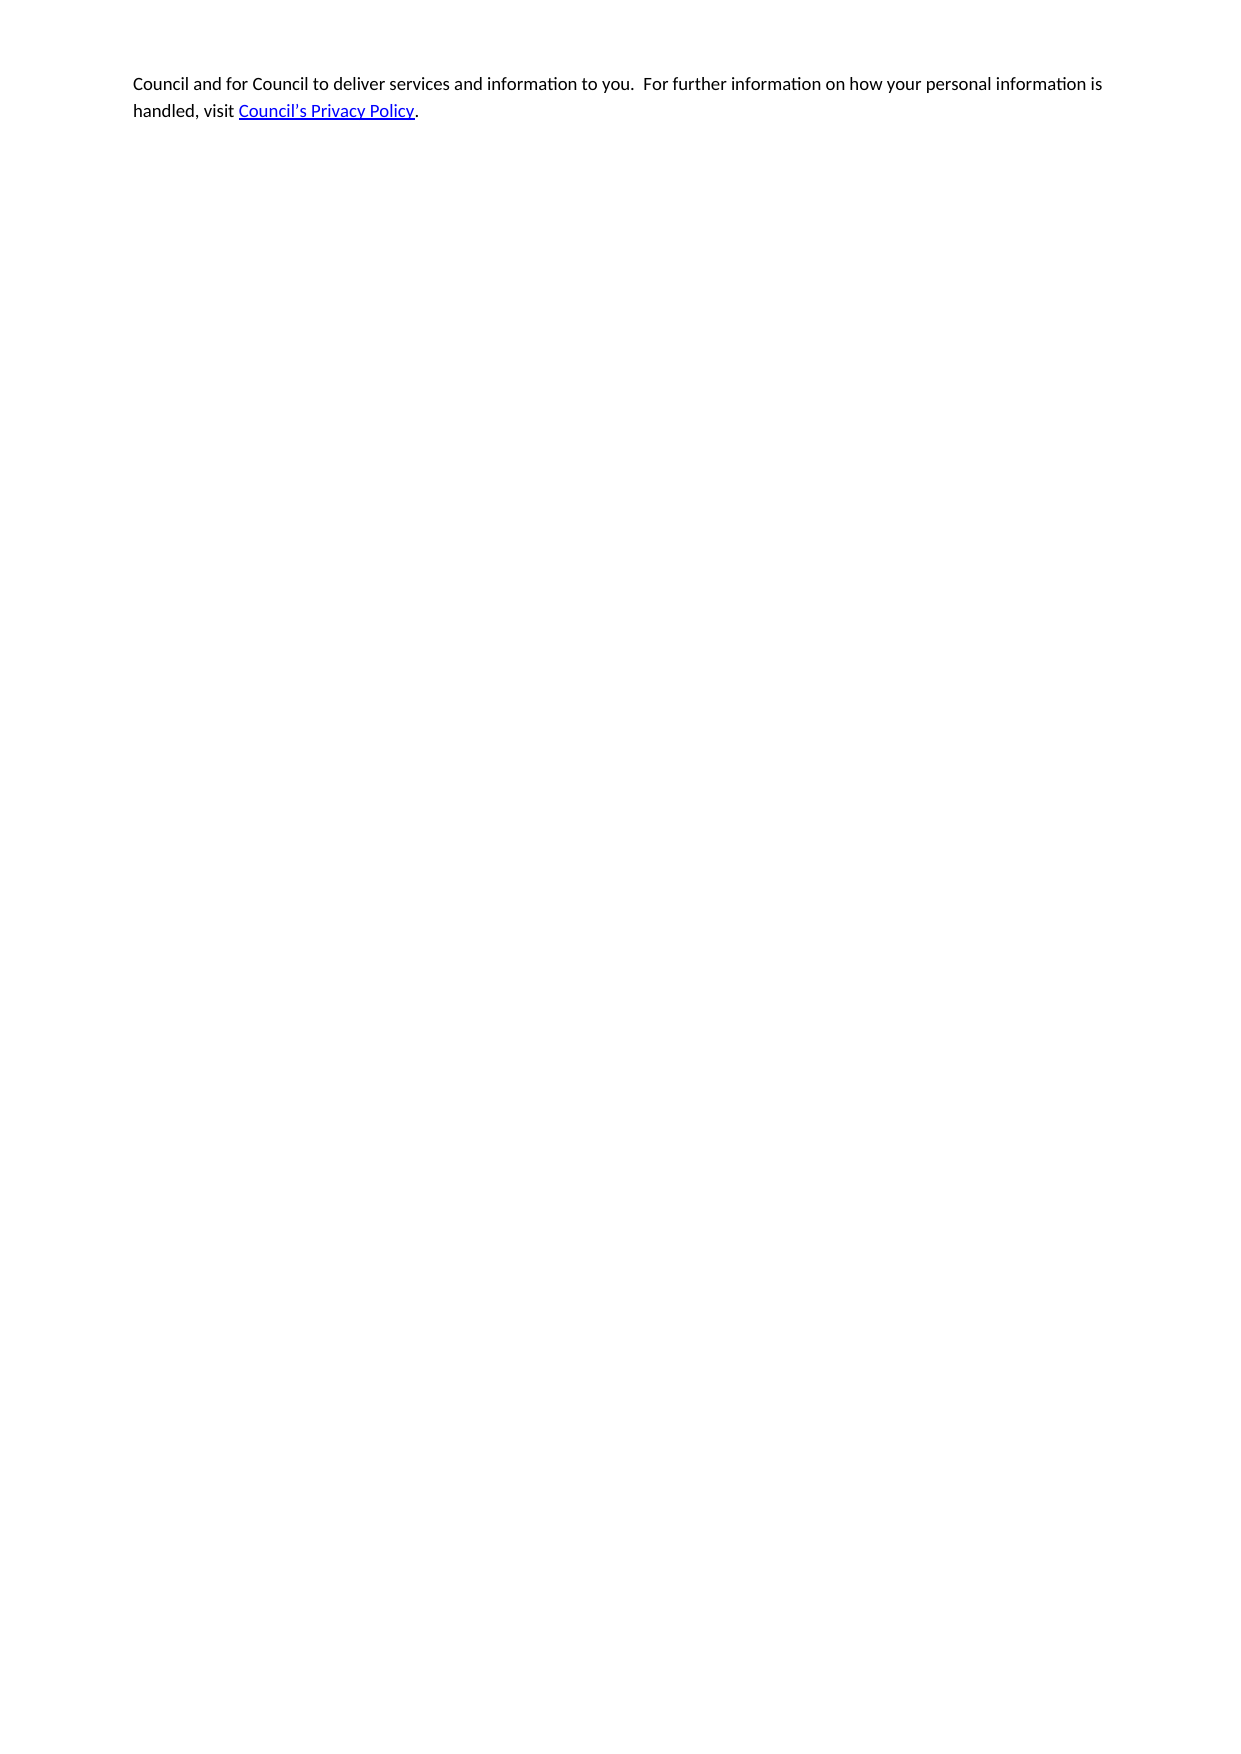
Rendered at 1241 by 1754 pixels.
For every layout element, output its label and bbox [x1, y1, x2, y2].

text [133, 72, 1125, 122]
